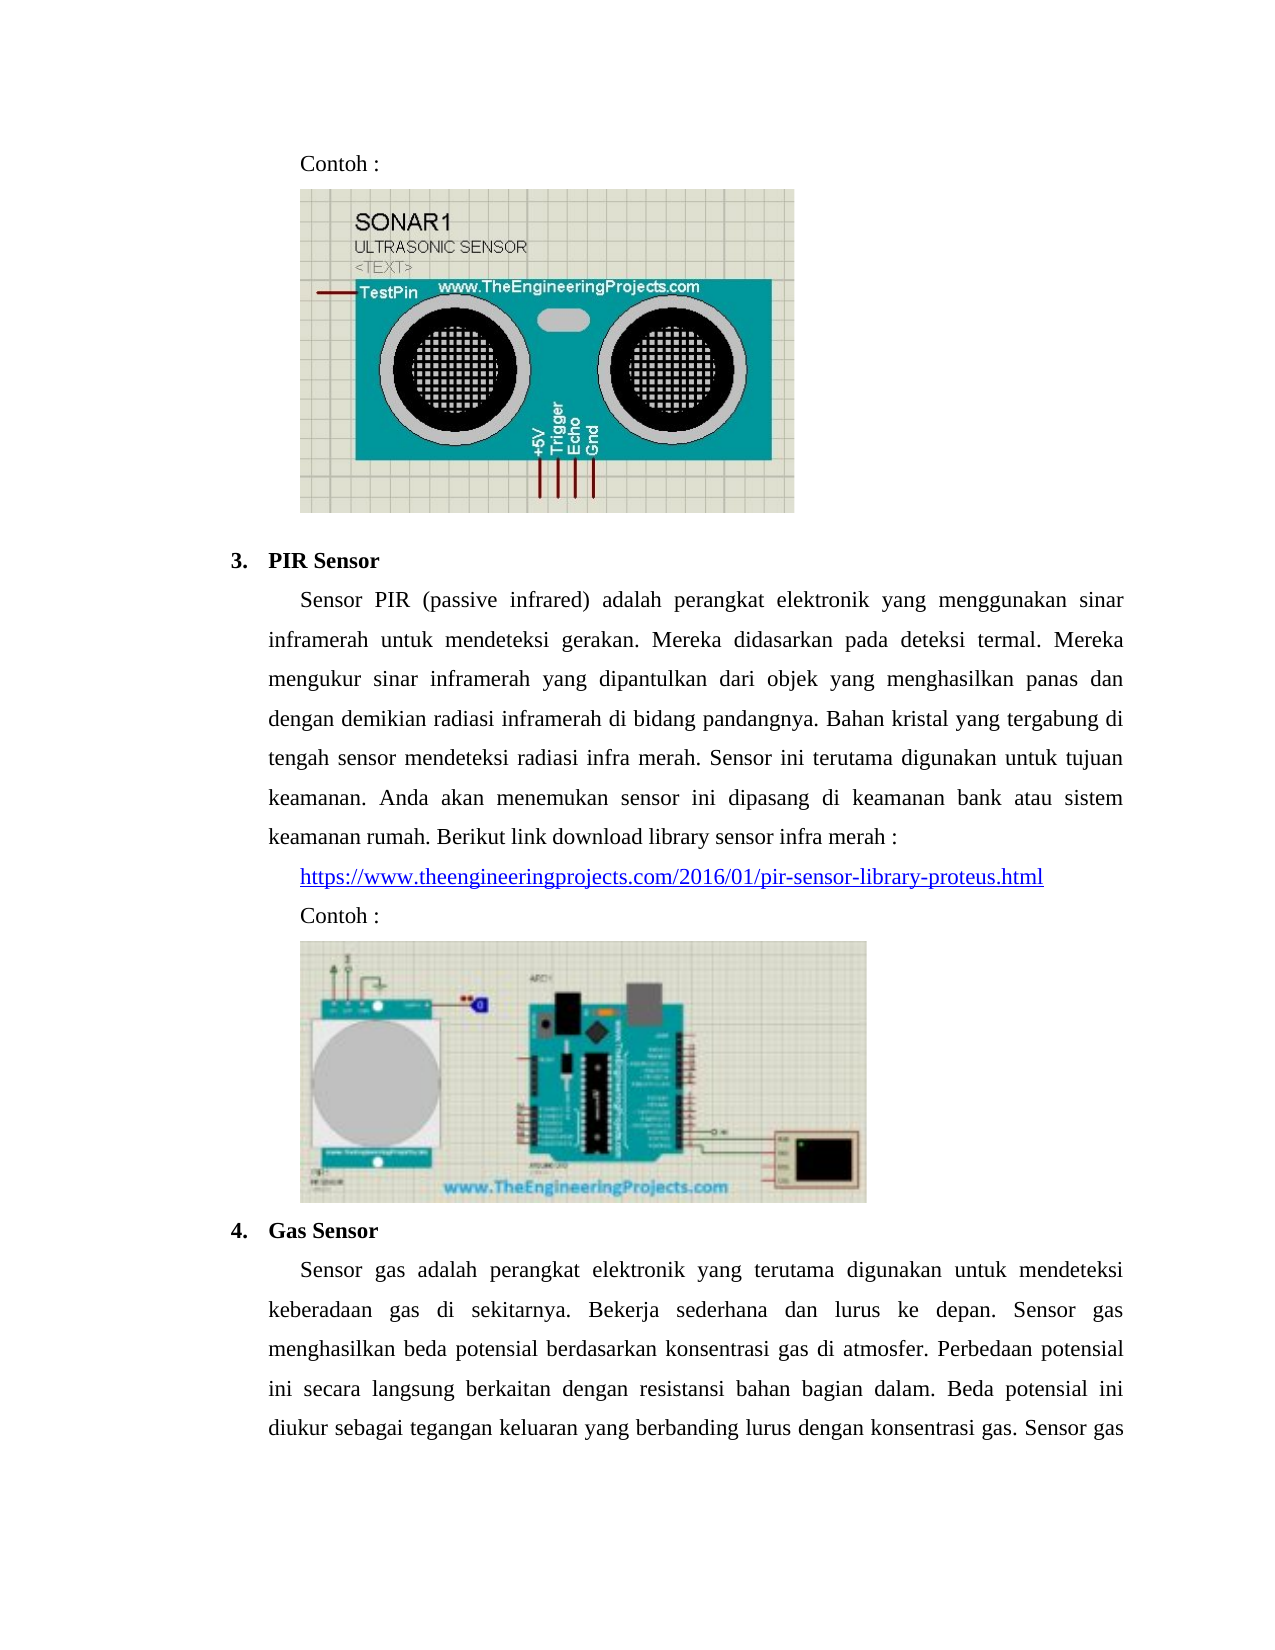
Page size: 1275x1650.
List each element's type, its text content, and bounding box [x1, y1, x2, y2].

picture [300, 941, 867, 1203]
list Contoh : [268, 902, 1125, 928]
picture [300, 189, 795, 513]
text Contoh : [150, 150, 1125, 176]
list Sensor PIR (passive infrared) adalah perangkat elektronik yang menggunakan sinar inframerah untuk mendeteksi gerakan. Mereka didasarkan pada deteksi termal. Mereka mengukur sinar inframerah yang dipantulkan dari objek yang menghasilkan panas dan dengan demikian radiasi inframerah di bidang pandangnya. Bahan kristal yang tergabung di tengah sensor mendeteksi radiasi infra merah. Sensor ini terutama digunakan untuk tujuan keamanan. Anda akan menemukan sensor ini dipasang di keamanan bank atau sistem keamanan rumah. Berikut link download library sensor infra merah : [268, 586, 1125, 849]
list PIR Sensor [231, 547, 1125, 573]
list Gas Sensor [231, 1217, 1125, 1243]
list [268, 1256, 1125, 1440]
list https://www.theengineeringprojects.com/2016/01/pir-sensor-library-proteus.html [268, 863, 1125, 889]
